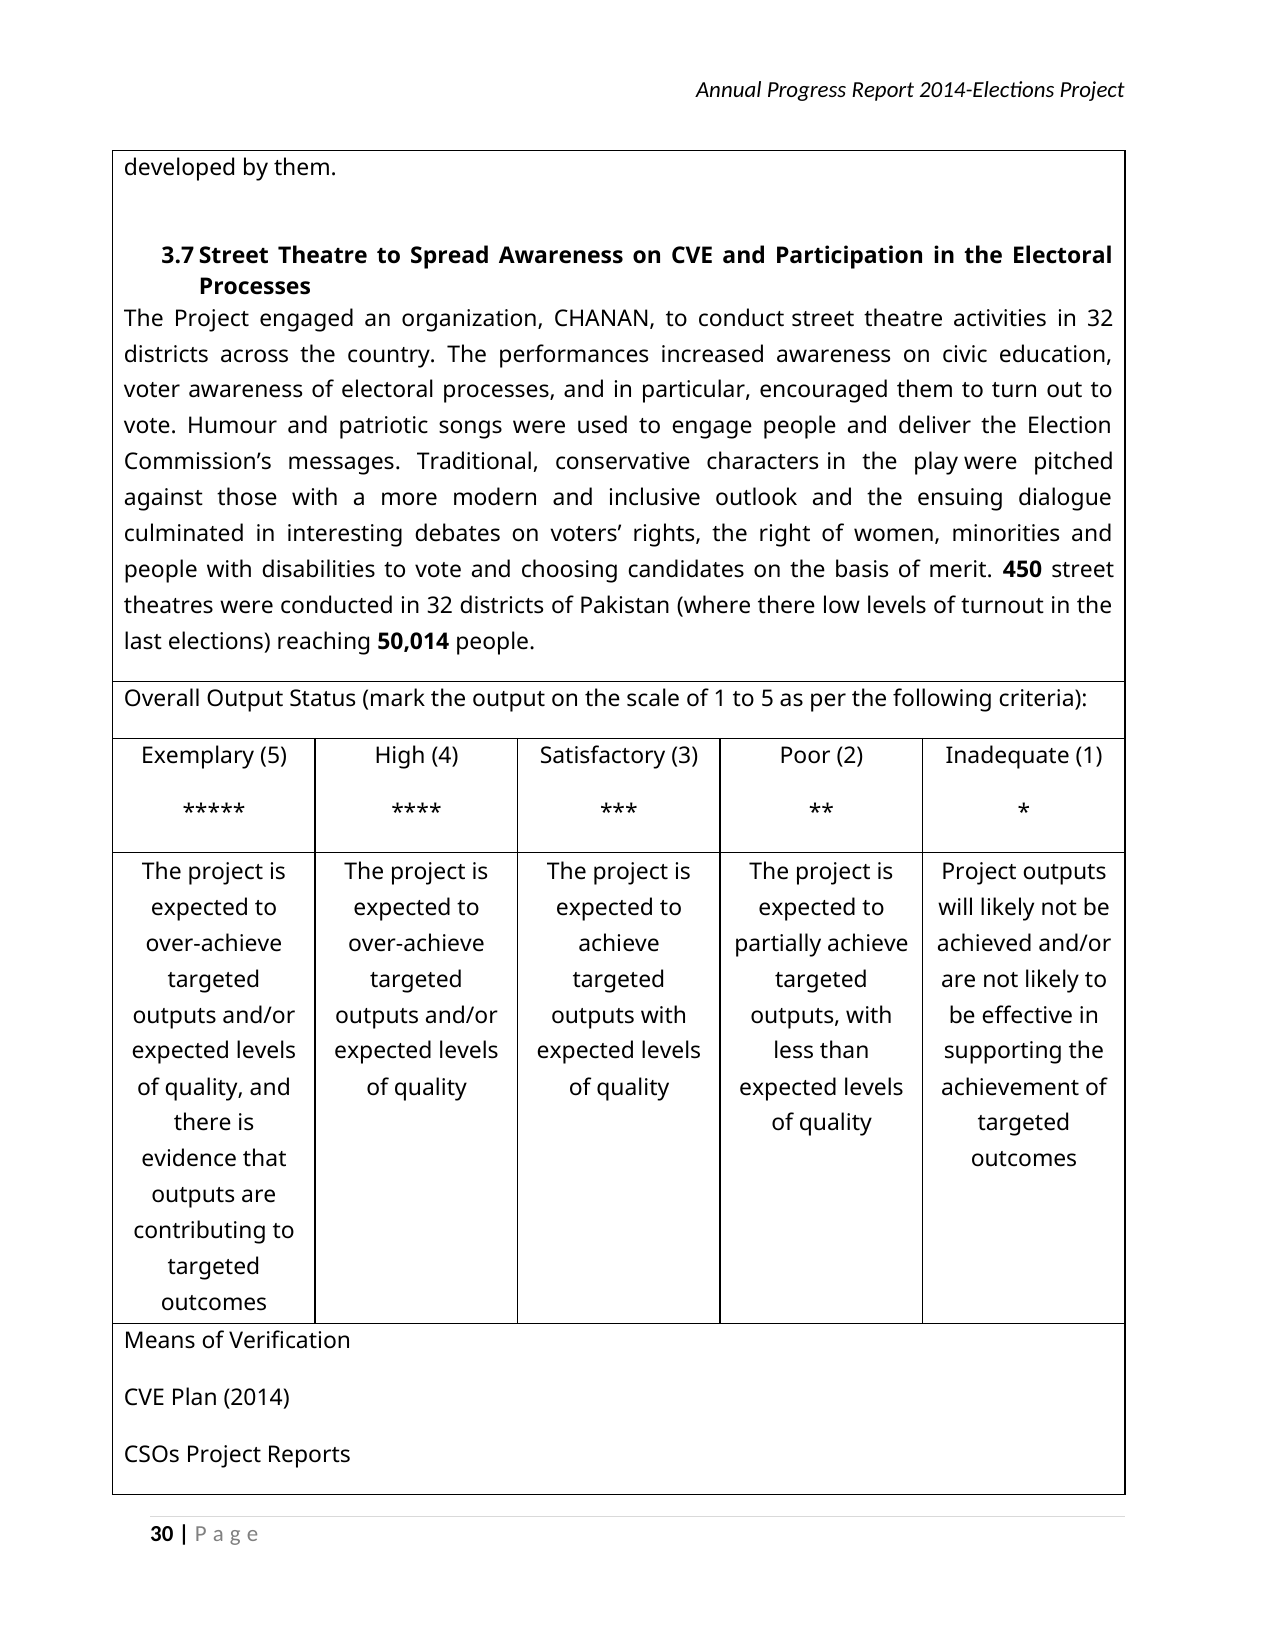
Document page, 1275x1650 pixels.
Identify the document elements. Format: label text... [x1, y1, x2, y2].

table_cell High (4) **** [316, 739, 517, 852]
table_cell Poor (2) ** [721, 739, 922, 852]
table_cell Overall Output Status (mark the output on the scale of 1 to 5 as per the following criteria): [113, 682, 1124, 738]
table_cell The project is expected to achieve targeted outputs with expected levels of quality [518, 853, 719, 1323]
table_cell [113, 151, 1124, 681]
table_cell The project is expected to over-achieve targeted outputs and/or expected levels of quality, and there is evidence that outputs are contributing to targeted outcomes [113, 853, 314, 1323]
table_cell Inadequate (1) * [923, 739, 1124, 852]
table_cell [113, 1324, 1124, 1494]
table_cell Satisfactory (3) *** [518, 739, 719, 852]
table_cell Project outputs will likely not be achieved and/or are not likely to be effective in supporting the achievement of targeted outcomes [923, 853, 1124, 1323]
table_cell Exemplary (5) ***** [113, 739, 314, 852]
table_cell The project is expected to over-achieve targeted outputs and/or expected levels of quality [316, 853, 517, 1323]
table_cell The project is expected to partially achieve targeted outputs, with less than expected levels of quality [721, 853, 922, 1323]
